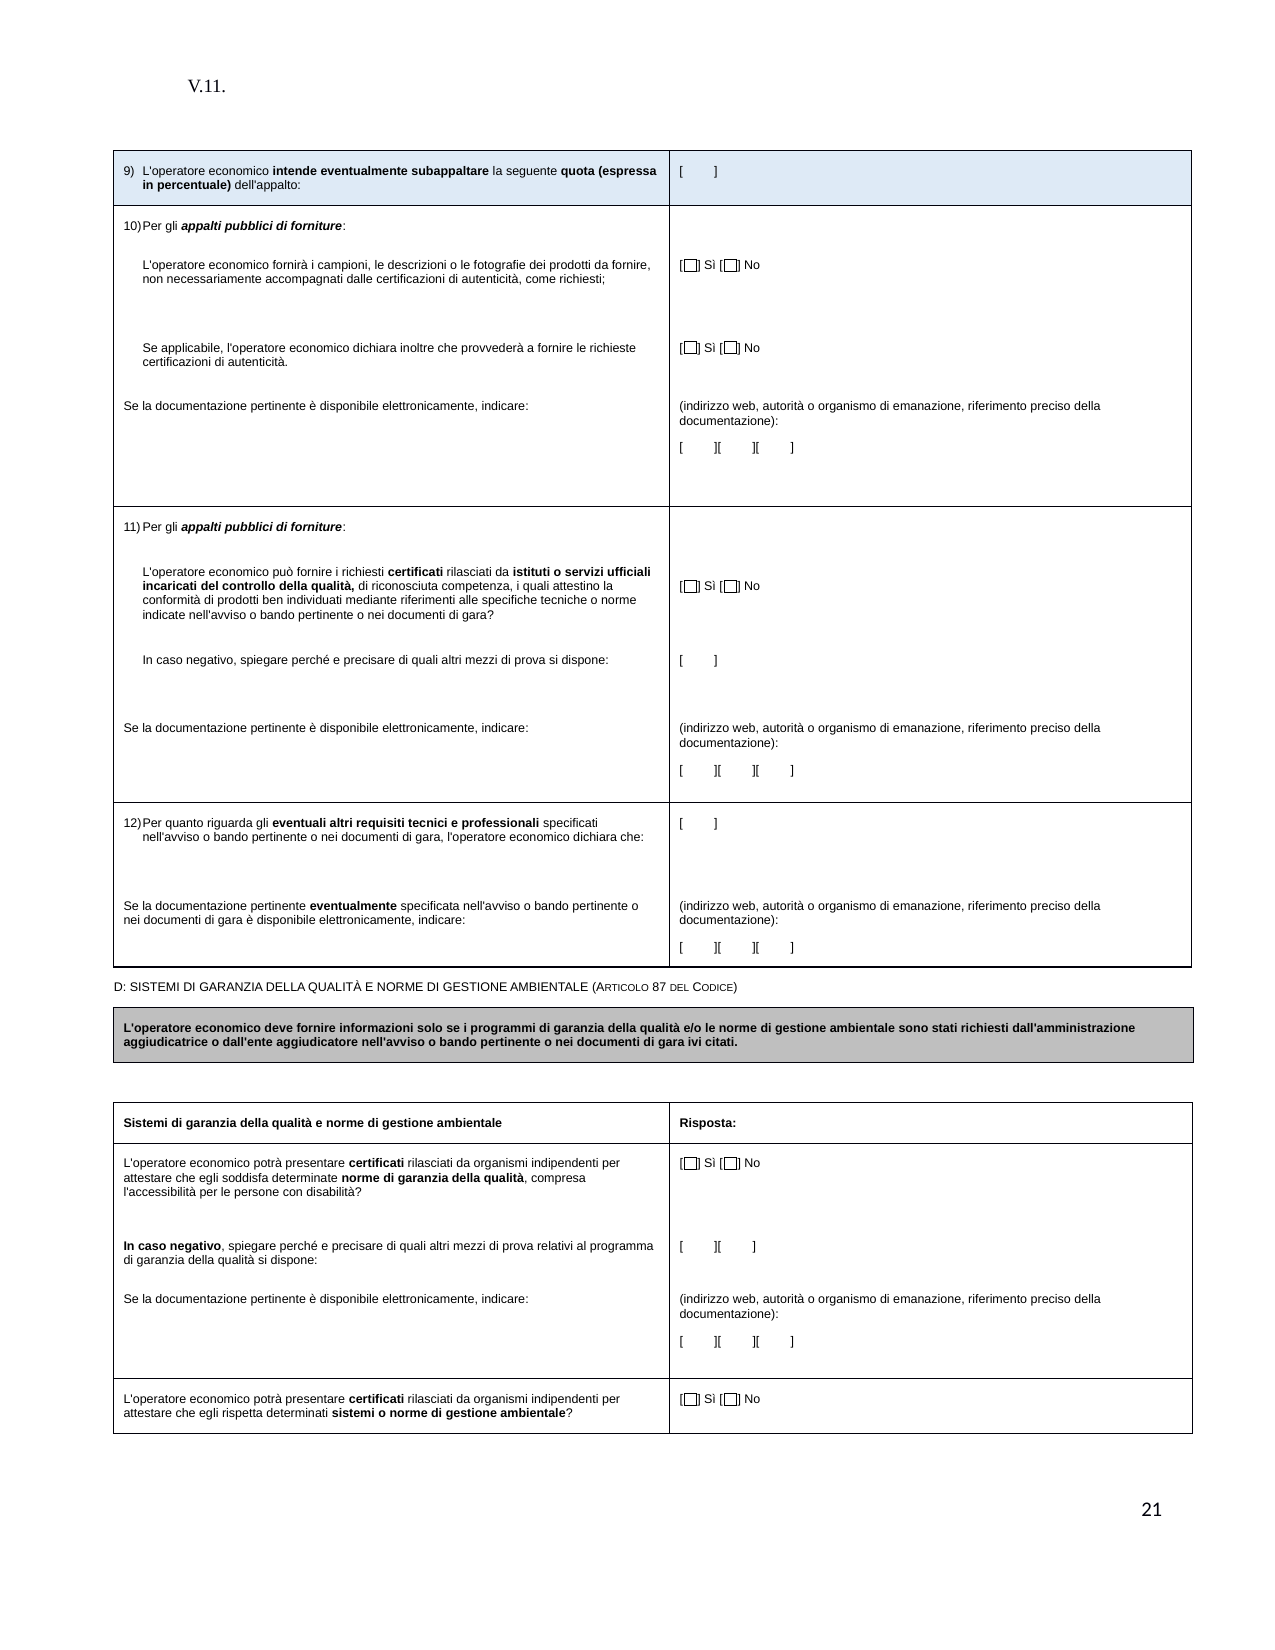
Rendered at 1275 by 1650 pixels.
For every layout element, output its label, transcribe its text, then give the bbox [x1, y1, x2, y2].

table_cell [] Sì [] No [670, 1379, 1192, 1433]
table_cell Per gli appalti pubblici di forniture: [114, 507, 669, 552]
table_cell Se la documentazione pertinente è disponibile elettronicamente, indicare: [114, 709, 669, 802]
table_cell [] Sì [] No [670, 1144, 1192, 1226]
table_cell L'operatore economico fornirà i campioni, le descrizioni o le fotografie dei prodotti da fornire, non necessariamente accompagnati dalle certificazioni di autenticità, come richiesti; [114, 245, 669, 328]
table_cell L'operatore economico potrà presentare certificati rilasciati da organismi indipendenti per attestare che egli soddisfa determinate norme di garanzia della qualità, compresa l'accessibilità per le persone con disabilità? [114, 1144, 669, 1226]
table_cell In caso negativo, spiegare perché e precisare di quali altri mezzi di prova si dispone: [114, 640, 669, 708]
title D: SISTEMI di garanzia della qualità e norme di gestione ambientale (Articolo 87 del Codice) [113, 980, 1137, 994]
table_cell (indirizzo web, autorità o organismo di emanazione, riferimento preciso della documentazione): [ ][ ][ ] [670, 386, 1191, 506]
table_cell [ ] [670, 640, 1191, 708]
table_cell L'operatore economico può fornire i richiesti certificati rilasciati da istituti o servizi ufficiali incaricati del controllo della qualità, di riconosciuta competenza, i quali attestino la conformità di prodotti ben individuati mediante riferimenti alle specifiche tecniche o norme indicate nell'avviso o bando pertinente o nei documenti di gara? [114, 552, 669, 640]
table_cell (indirizzo web, autorità o organismo di emanazione, riferimento preciso della documentazione): [ ][ ][ ] [670, 886, 1191, 966]
table_cell Per gli appalti pubblici di forniture: [114, 206, 669, 245]
table_cell [ ] [670, 151, 1191, 205]
table_cell [] Sì [] No [670, 328, 1191, 386]
table_cell Per quanto riguarda gli eventuali altri requisiti tecnici e professionali specificati nell'avviso o bando pertinente o nei documenti di gara, l'operatore economico dichiara che: [114, 803, 669, 886]
table_cell [ ] [670, 803, 1191, 886]
table_cell In caso negativo, spiegare perché e precisare di quali altri mezzi di prova relativi al programma di garanzia della qualità si dispone: [114, 1226, 669, 1280]
table_cell [670, 507, 1191, 552]
table_header Risposta: [670, 1103, 1192, 1142]
table_cell Se la documentazione pertinente è disponibile elettronicamente, indicare: [114, 1280, 669, 1378]
table_cell Se la documentazione pertinente è disponibile elettronicamente, indicare: [114, 386, 669, 506]
table_cell (indirizzo web, autorità o organismo di emanazione, riferimento preciso della documentazione): [ ][ ][ ] [670, 1280, 1192, 1378]
table_header L'operatore economico deve fornire informazioni solo se i programmi di garanzia della qualità e/o le norme di gestione ambientale sono stati richiesti dall'amministrazione aggiudicatrice o dall'ente aggiudicatore nell'avviso o bando pertinente o nei documenti di gara ivi citati. [114, 1008, 1193, 1062]
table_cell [114, 1379, 669, 1433]
table_cell [ ][ ] [670, 1226, 1192, 1280]
table_cell [670, 206, 1191, 245]
table_cell [] Sì [] No [670, 245, 1191, 328]
table_cell [] Sì [] No [670, 552, 1191, 640]
table_header Sistemi di garanzia della qualità e norme di gestione ambientale [114, 1103, 669, 1142]
table_cell Se la documentazione pertinente eventualmente specificata nell'avviso o bando pertinente o nei documenti di gara è disponibile elettronicamente, indicare: [114, 886, 669, 966]
table_cell (indirizzo web, autorità o organismo di emanazione, riferimento preciso della documentazione): [ ][ ][ ] [670, 709, 1191, 802]
table_cell Se applicabile, l'operatore economico dichiara inoltre che provvederà a fornire le richieste certificazioni di autenticità. [114, 328, 669, 386]
table_cell L'operatore economico intende eventualmente subappaltare la seguente quota (espressa in percentuale) dell'appalto: [114, 151, 669, 205]
